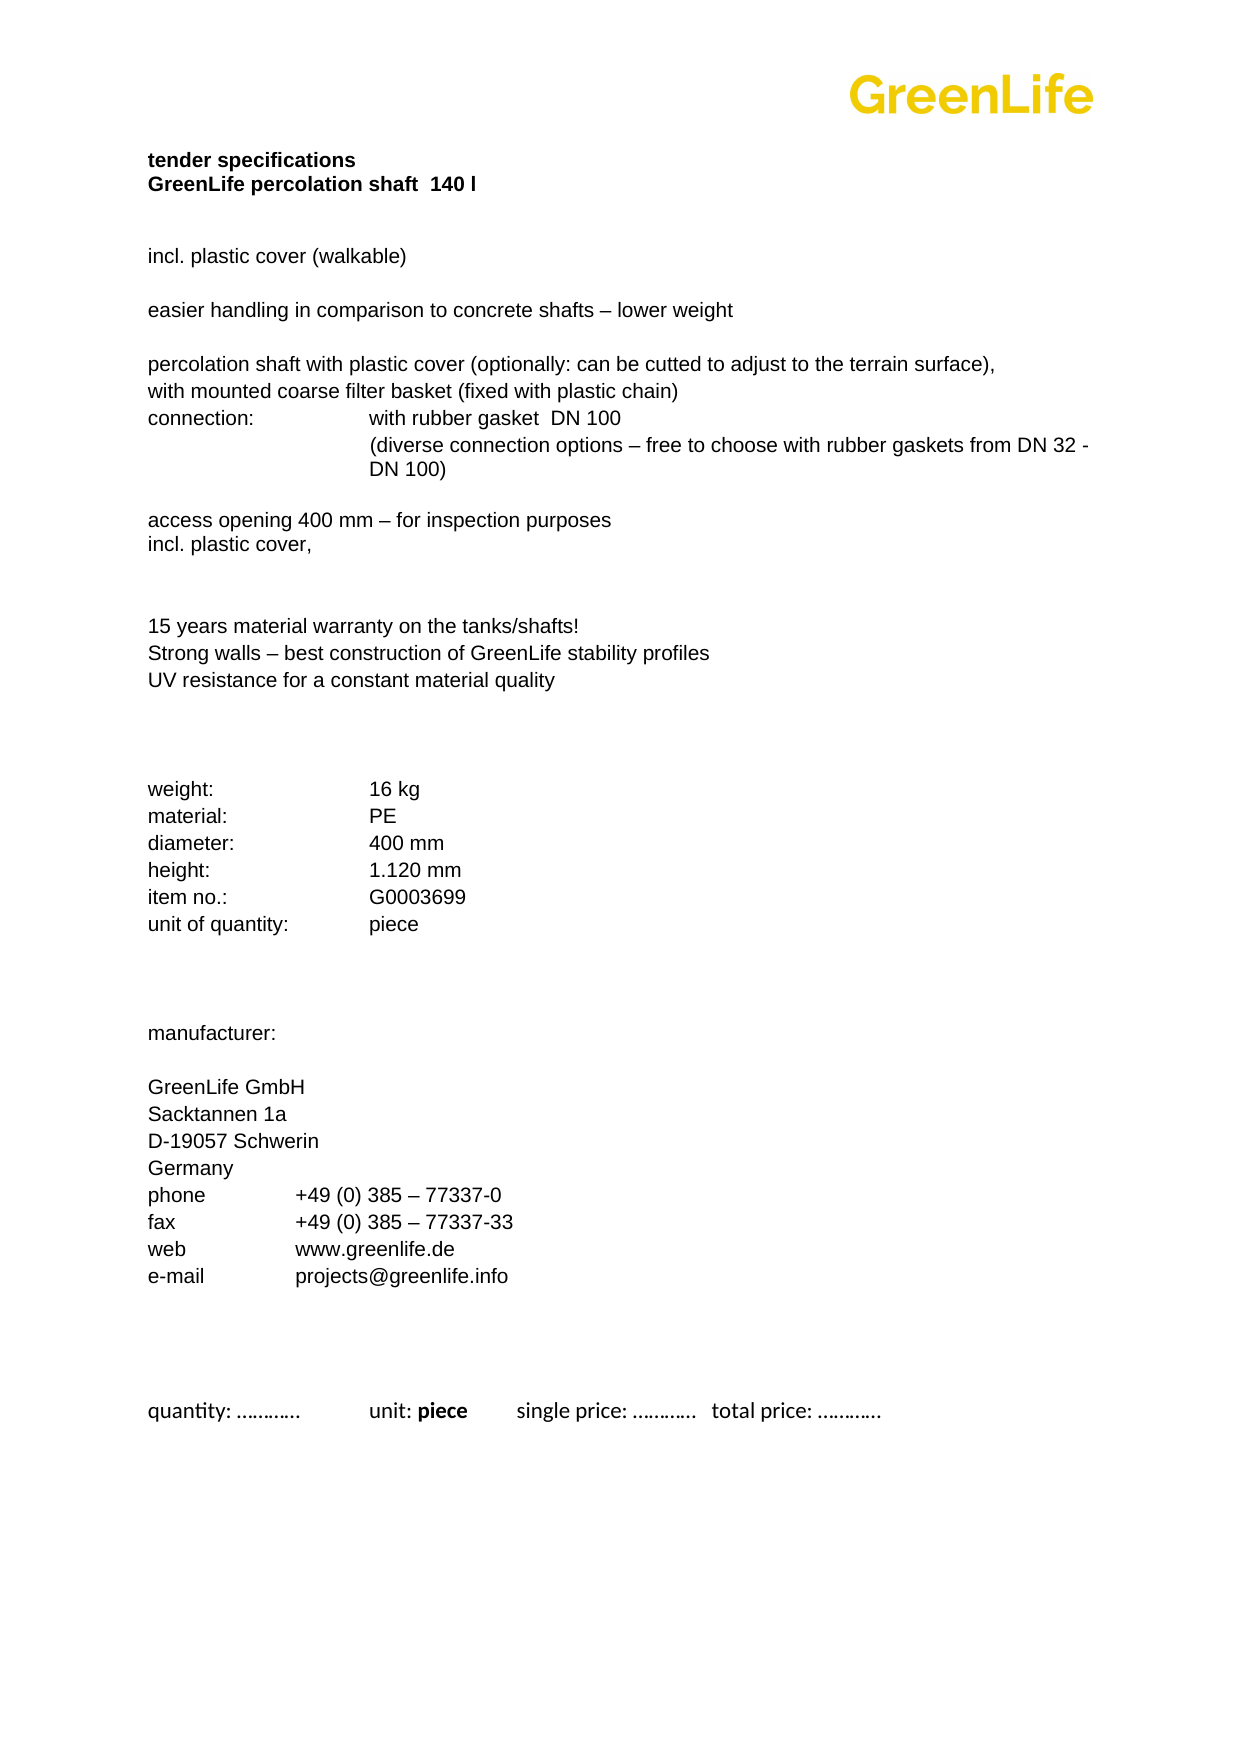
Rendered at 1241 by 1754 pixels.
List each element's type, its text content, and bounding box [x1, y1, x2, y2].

text GreenLife percolation shaft 140 l [148, 172, 1093, 196]
text Strong walls – best construction of GreenLife stability profiles [148, 641, 1093, 665]
text easier handling in comparison to concrete shafts – lower weight [148, 298, 1093, 322]
text Germany [148, 1156, 1093, 1180]
text item no.: G0003699 [148, 885, 1093, 909]
text e-mail projects@greenlife.info [148, 1264, 1093, 1288]
text quantity: ………… unit: piece single price: ………… total price: ………… [148, 1396, 1093, 1424]
text fax +49 (0) 385 – 77337-33 [148, 1210, 1093, 1234]
text UV resistance for a constant material quality [148, 668, 1093, 692]
text material: PE [148, 804, 1093, 828]
text connection: with rubber gasket DN 100 [148, 406, 1093, 430]
text D-19057 Schwerin [148, 1129, 1093, 1153]
text web www.greenlife.de [148, 1237, 1093, 1261]
text unit of quantity: piece [148, 912, 1093, 936]
text tender specifications [148, 148, 1093, 172]
text (diverse connection options – free to choose with rubber gaskets from DN 32 - DN 100) [369, 433, 1093, 481]
picture [850, 73, 1093, 114]
text diameter: 400 mm [148, 831, 1093, 855]
text incl. plastic cover, [148, 532, 1093, 556]
text with mounted coarse filter basket (fixed with plastic chain) [148, 379, 1093, 403]
text percolation shaft with plastic cover (optionally: can be cutted to adjust to the terrain surface), [148, 352, 1093, 376]
text 15 years material warranty on the tanks/shafts! [148, 614, 1093, 638]
text manufacturer: [148, 1020, 1093, 1044]
text Sacktannen 1a [148, 1102, 1093, 1126]
text access opening 400 mm – for inspection purposes [148, 508, 1093, 532]
text GreenLife GmbH [148, 1074, 1093, 1098]
text height: 1.120 mm [148, 858, 1093, 882]
text weight: 16 kg [148, 777, 1093, 801]
text incl. plastic cover (walkable) [148, 243, 1093, 267]
text phone +49 (0) 385 – 77337-0 [148, 1183, 1093, 1207]
